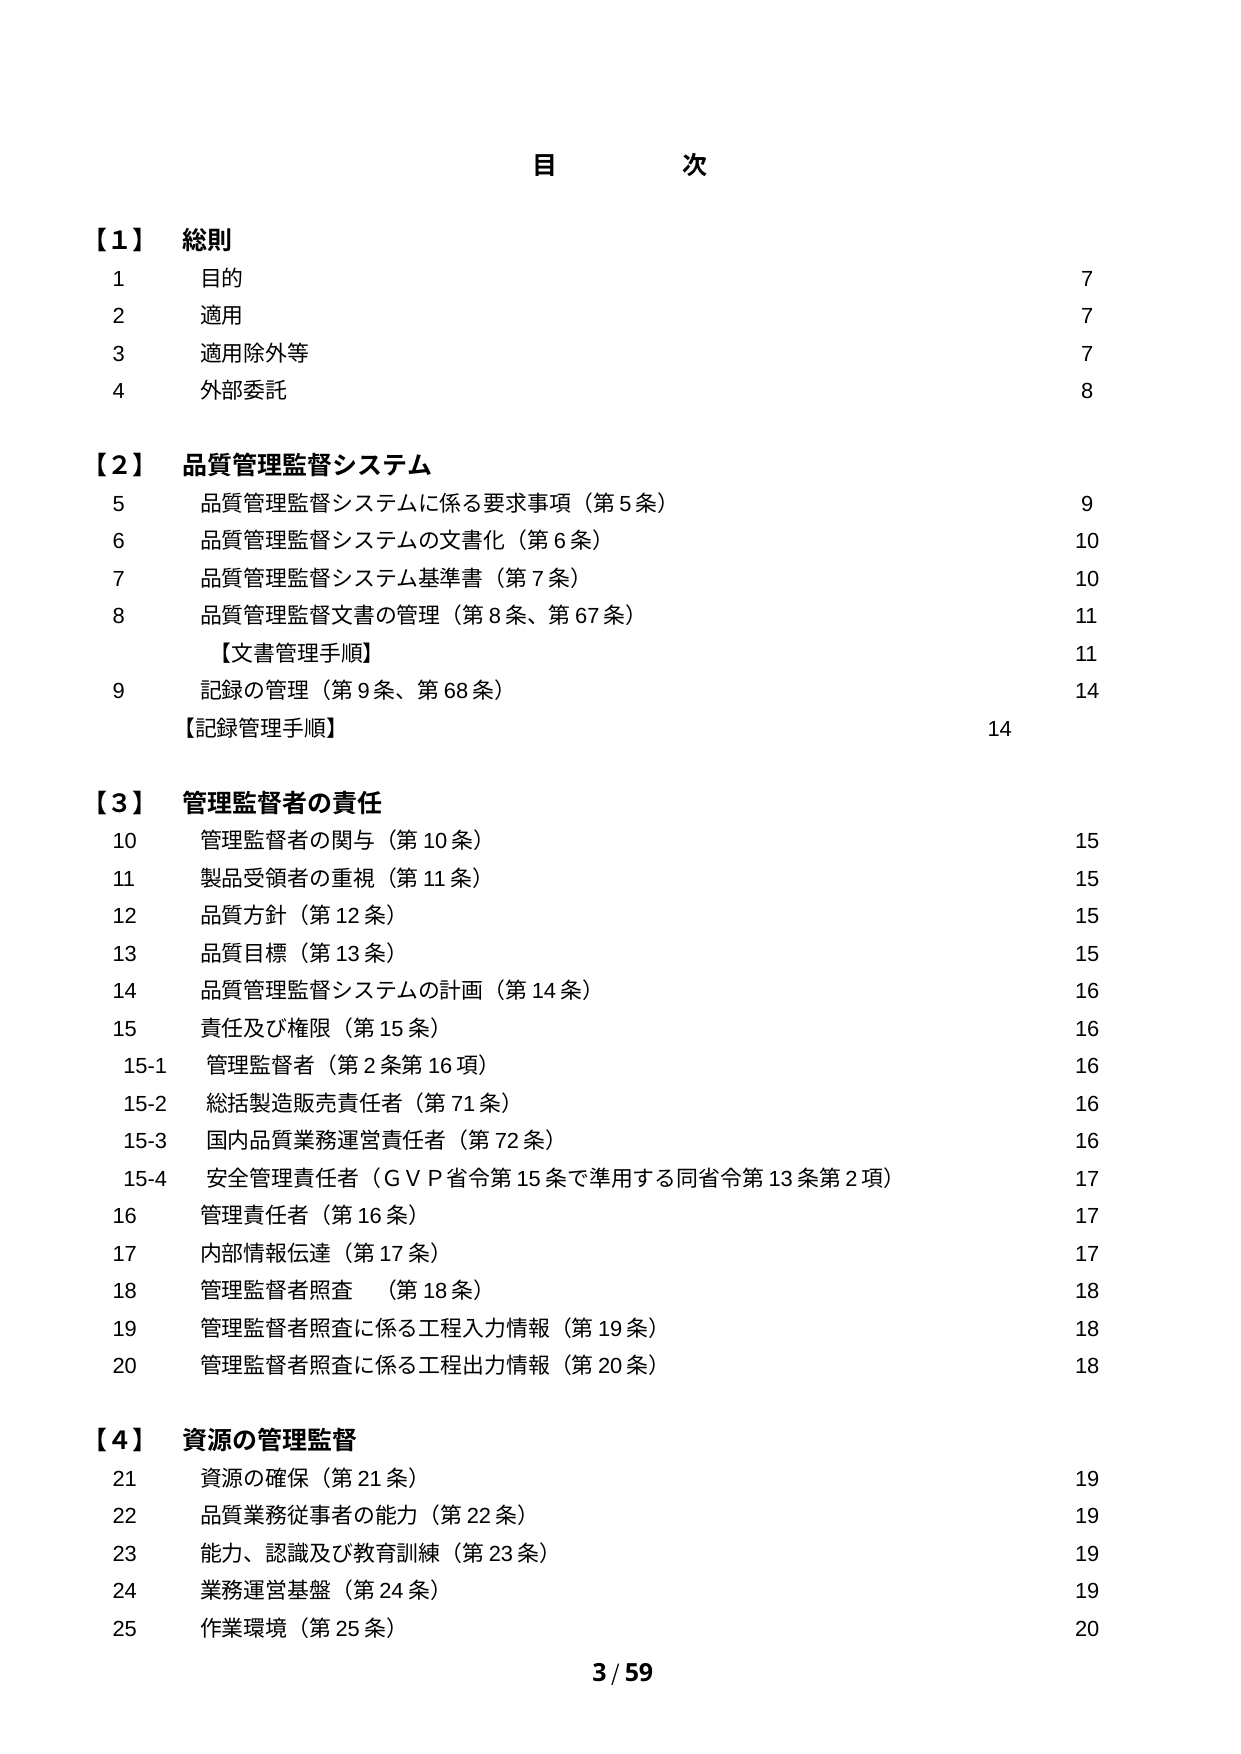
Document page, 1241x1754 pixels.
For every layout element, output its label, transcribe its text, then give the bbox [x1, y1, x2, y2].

text 6 品質管理監督システムの文書化（第6条） 10 [112, 520, 1128, 558]
text 【記録管理手順】 14 [112, 708, 1128, 745]
text 24 業務運営基盤（第24条） 19 [112, 1570, 1128, 1608]
text 20 管理監督者照査に係る工程出力情報（第20条） 18 [112, 1345, 1128, 1383]
text 15-4 安全管理責任者（ＧＶＰ省令第15条で準用する同省令第13条第2項） 17 [112, 1158, 1128, 1195]
text 19 管理監督者照査に係る工程入力情報（第19条） 18 [112, 1308, 1128, 1345]
text 8 品質管理監督文書の管理（第8条、第67条） 11 [112, 595, 1128, 633]
text 【２】 品質管理監督システム [83, 445, 1128, 483]
text 17 内部情報伝達（第17条） 17 [112, 1233, 1128, 1270]
text 15-1 管理監督者（第2条第16項） 16 [112, 1045, 1128, 1083]
text 【４】 資源の管理監督 [83, 1420, 1128, 1458]
text 11 製品受領者の重視（第11条） 15 [112, 858, 1128, 895]
text 【文書管理手順】 11 [112, 633, 1128, 670]
text 9 記録の管理（第9条、第68条） 14 [112, 670, 1128, 708]
text 13 品質目標（第13条） 15 [112, 933, 1128, 970]
text 【１】 総則 [83, 220, 1128, 258]
text 【３】 管理監督者の責任 [83, 783, 1128, 820]
text 4 外部委託 8 [112, 370, 1128, 408]
text 15 責任及び権限（第15条） 16 [112, 1008, 1128, 1045]
text 3 適用除外等 7 [112, 333, 1128, 370]
text 10 管理監督者の関与（第10条） 15 [112, 820, 1128, 858]
text 2 適用 7 [112, 295, 1128, 333]
text 7 品質管理監督システム基準書（第7条） 10 [112, 558, 1128, 595]
text 12 品質方針（第12条） 15 [112, 895, 1128, 933]
text 1 目的 7 [112, 258, 1128, 295]
text 18 管理監督者照査 （第18条） 18 [112, 1270, 1128, 1308]
text 21 資源の確保（第21条） 19 [112, 1458, 1128, 1495]
text 16 管理責任者（第16条） 17 [112, 1195, 1128, 1233]
text 15-2 総括製造販売責任者（第71条） 16 [112, 1083, 1128, 1120]
text 25 作業環境（第25条） 20 [112, 1608, 1128, 1645]
text 目 次 [112, 145, 1128, 183]
text 23 能力、認識及び教育訓練（第23条） 19 [112, 1533, 1128, 1570]
text 14 品質管理監督システムの計画（第14条） 16 [112, 970, 1128, 1008]
text 15-3 国内品質業務運営責任者（第72条） 16 [112, 1120, 1128, 1158]
text 5 品質管理監督システムに係る要求事項（第5条） 9 [112, 483, 1128, 520]
text 22 品質業務従事者の能力（第22条） 19 [112, 1495, 1128, 1533]
